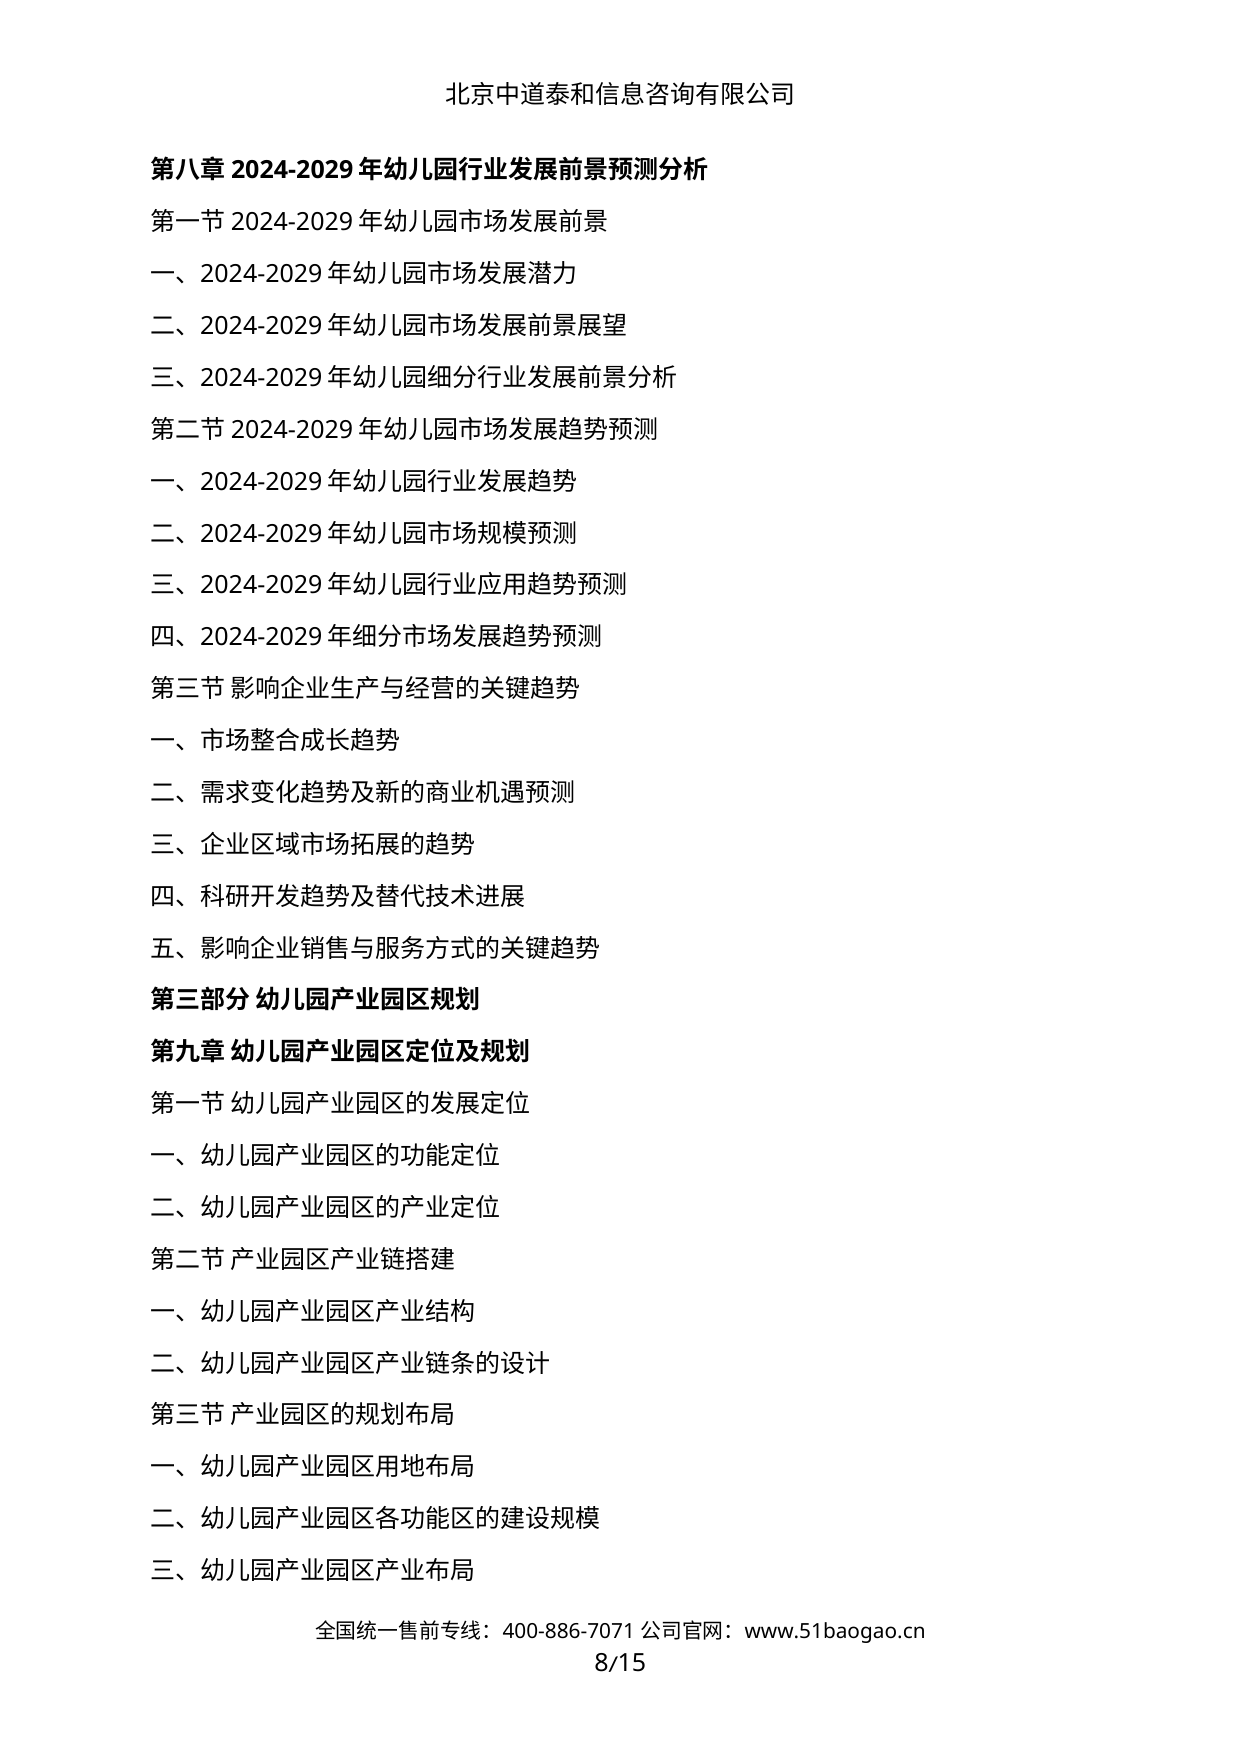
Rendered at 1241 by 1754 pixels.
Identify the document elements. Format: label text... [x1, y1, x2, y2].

text 第二节 2024-2029年幼儿园市场发展趋势预测 [150, 409, 1090, 446]
text 二、需求变化趋势及新的商业机遇预测 [150, 772, 1090, 809]
text 二、幼儿园产业园区产业链条的设计 [150, 1343, 1090, 1379]
text 一、幼儿园产业园区产业结构 [150, 1291, 1090, 1327]
text 三、幼儿园产业园区产业布局 [150, 1551, 1090, 1587]
text 第一节 2024-2029年幼儿园市场发展前景 [150, 202, 1090, 238]
text 二、2024-2029年幼儿园市场发展前景展望 [150, 306, 1090, 342]
text 一、2024-2029年幼儿园市场发展潜力 [150, 254, 1090, 290]
text 第三节 产业园区的规划布局 [150, 1395, 1090, 1431]
text 三、企业区域市场拓展的趋势 [150, 824, 1090, 861]
text 一、幼儿园产业园区用地布局 [150, 1447, 1090, 1483]
text 第三部分 幼儿园产业园区规划 [150, 980, 1090, 1016]
text 五、影响企业销售与服务方式的关键趋势 [150, 928, 1090, 964]
text 第一节 幼儿园产业园区的发展定位 [150, 1084, 1090, 1120]
text 四、科研开发趋势及替代技术进展 [150, 876, 1090, 912]
text 二、幼儿园产业园区的产业定位 [150, 1187, 1090, 1224]
text 四、2024-2029年细分市场发展趋势预测 [150, 617, 1090, 653]
text 一、2024-2029年幼儿园行业发展趋势 [150, 461, 1090, 497]
text 第九章 幼儿园产业园区定位及规划 [150, 1032, 1090, 1068]
text 第八章 2024-2029年幼儿园行业发展前景预测分析 [150, 150, 1090, 186]
text 第二节 产业园区产业链搭建 [150, 1239, 1090, 1276]
text 三、2024-2029年幼儿园细分行业发展前景分析 [150, 357, 1090, 394]
text 一、幼儿园产业园区的功能定位 [150, 1136, 1090, 1172]
text 二、幼儿园产业园区各功能区的建设规模 [150, 1499, 1090, 1535]
text 三、2024-2029年幼儿园行业应用趋势预测 [150, 565, 1090, 601]
text 一、市场整合成长趋势 [150, 721, 1090, 757]
text 二、2024-2029年幼儿园市场规模预测 [150, 513, 1090, 549]
text 第三节 影响企业生产与经营的关键趋势 [150, 669, 1090, 705]
